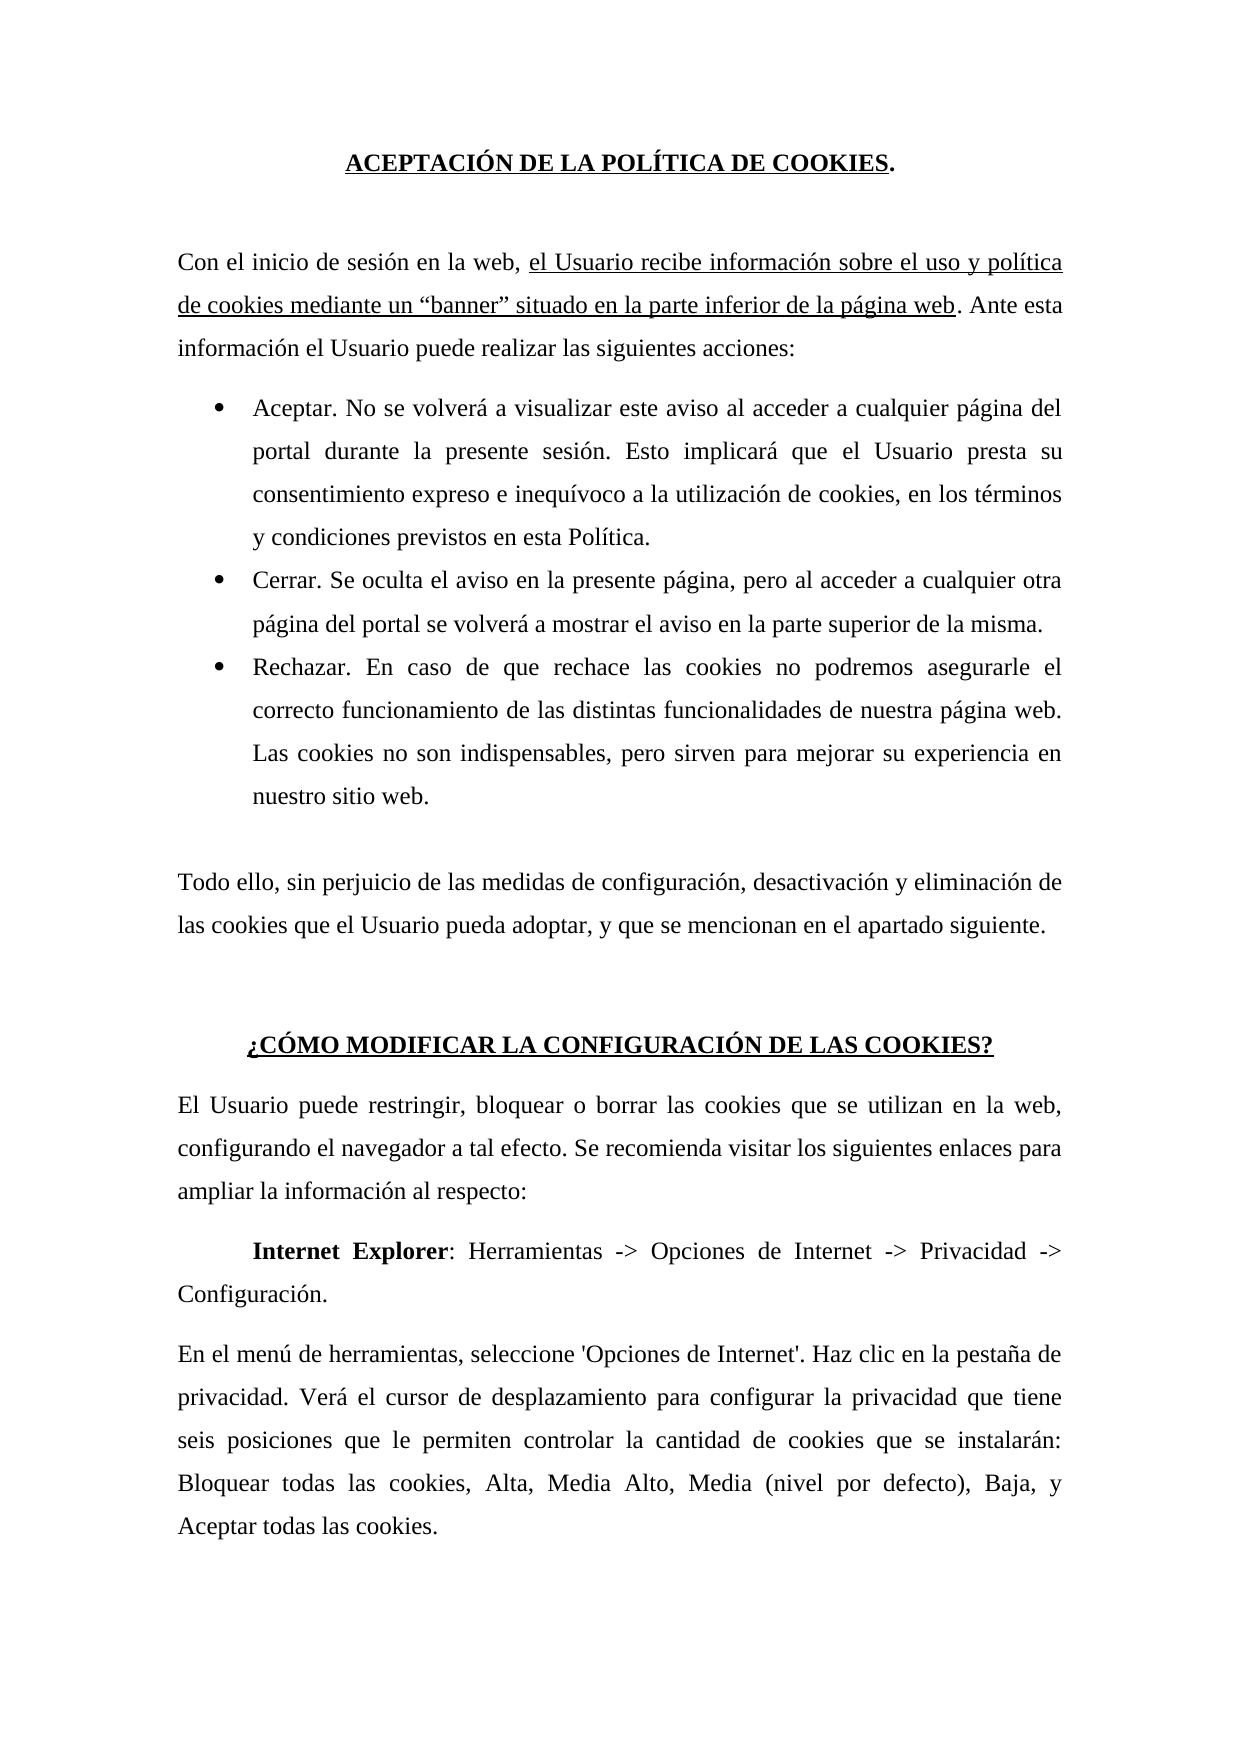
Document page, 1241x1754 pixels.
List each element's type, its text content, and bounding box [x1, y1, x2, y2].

text ¿CÓMO MODIFICAR LA CONFIGURACIÓN DE LAS COOKIES? [177, 1030, 1063, 1059]
text En el menú de herramientas, seleccione 'Opciones de Internet'. Haz clic en la pestaña de privacidad. Verá el cursor de desplazamiento para configurar la privacidad que tiene seis posiciones que le permiten controlar la cantidad de cookies que se instalarán: Bloquear todas las cookies, Alta, Media Alto, Media (nivel por defecto), Baja, y Aceptar todas las cookies. [177, 1339, 1063, 1540]
list Cerrar. Se oculta el aviso en la presente página, pero al acceder a cualquier otra página del portal se volverá a mostrar el aviso en la parte superior de la misma. [215, 566, 1063, 637]
text El Usuario puede restringir, bloquear o borrar las cookies que se utilizan en la web, configurando el navegador a tal efecto. Se recomienda visitar los siguientes enlaces para ampliar la información al respecto: [177, 1090, 1063, 1205]
text Internet Explorer: Herramientas -> Opciones de Internet -> Privacidad -> Configuración. [177, 1236, 1063, 1308]
text ACEPTACIÓN DE LA POLÍTICA DE COOKIES. [177, 148, 1063, 176]
list Aceptar. No se volverá a visualizar este aviso al acceder a cualquier página del portal durante la presente sesión. Esto implicará que el Usuario presta su consentimiento expreso e inequívoco a la utilización de cookies, en los términos y condiciones previstos en esta Política. [215, 393, 1063, 551]
text Con el inicio de sesión en la web, el Usuario recibe información sobre el uso y política de cookies mediante un “banner” situado en la parte inferior de la página web. Ante esta información el Usuario puede realizar las siguientes acciones: [177, 247, 1063, 362]
text Todo ello, sin perjuicio de las medidas de configuración, desactivación y eliminación de las cookies que el Usuario pueda adoptar, y que se mencionan en el apartado siguiente. [177, 867, 1063, 939]
list Rechazar. En caso de que rechace las cookies no podremos asegurarle el correcto funcionamiento de las distintas funcionalidades de nuestra página web. Las cookies no son indispensables, pero sirven para mejorar su experiencia en nuestro sitio web. [215, 652, 1063, 810]
